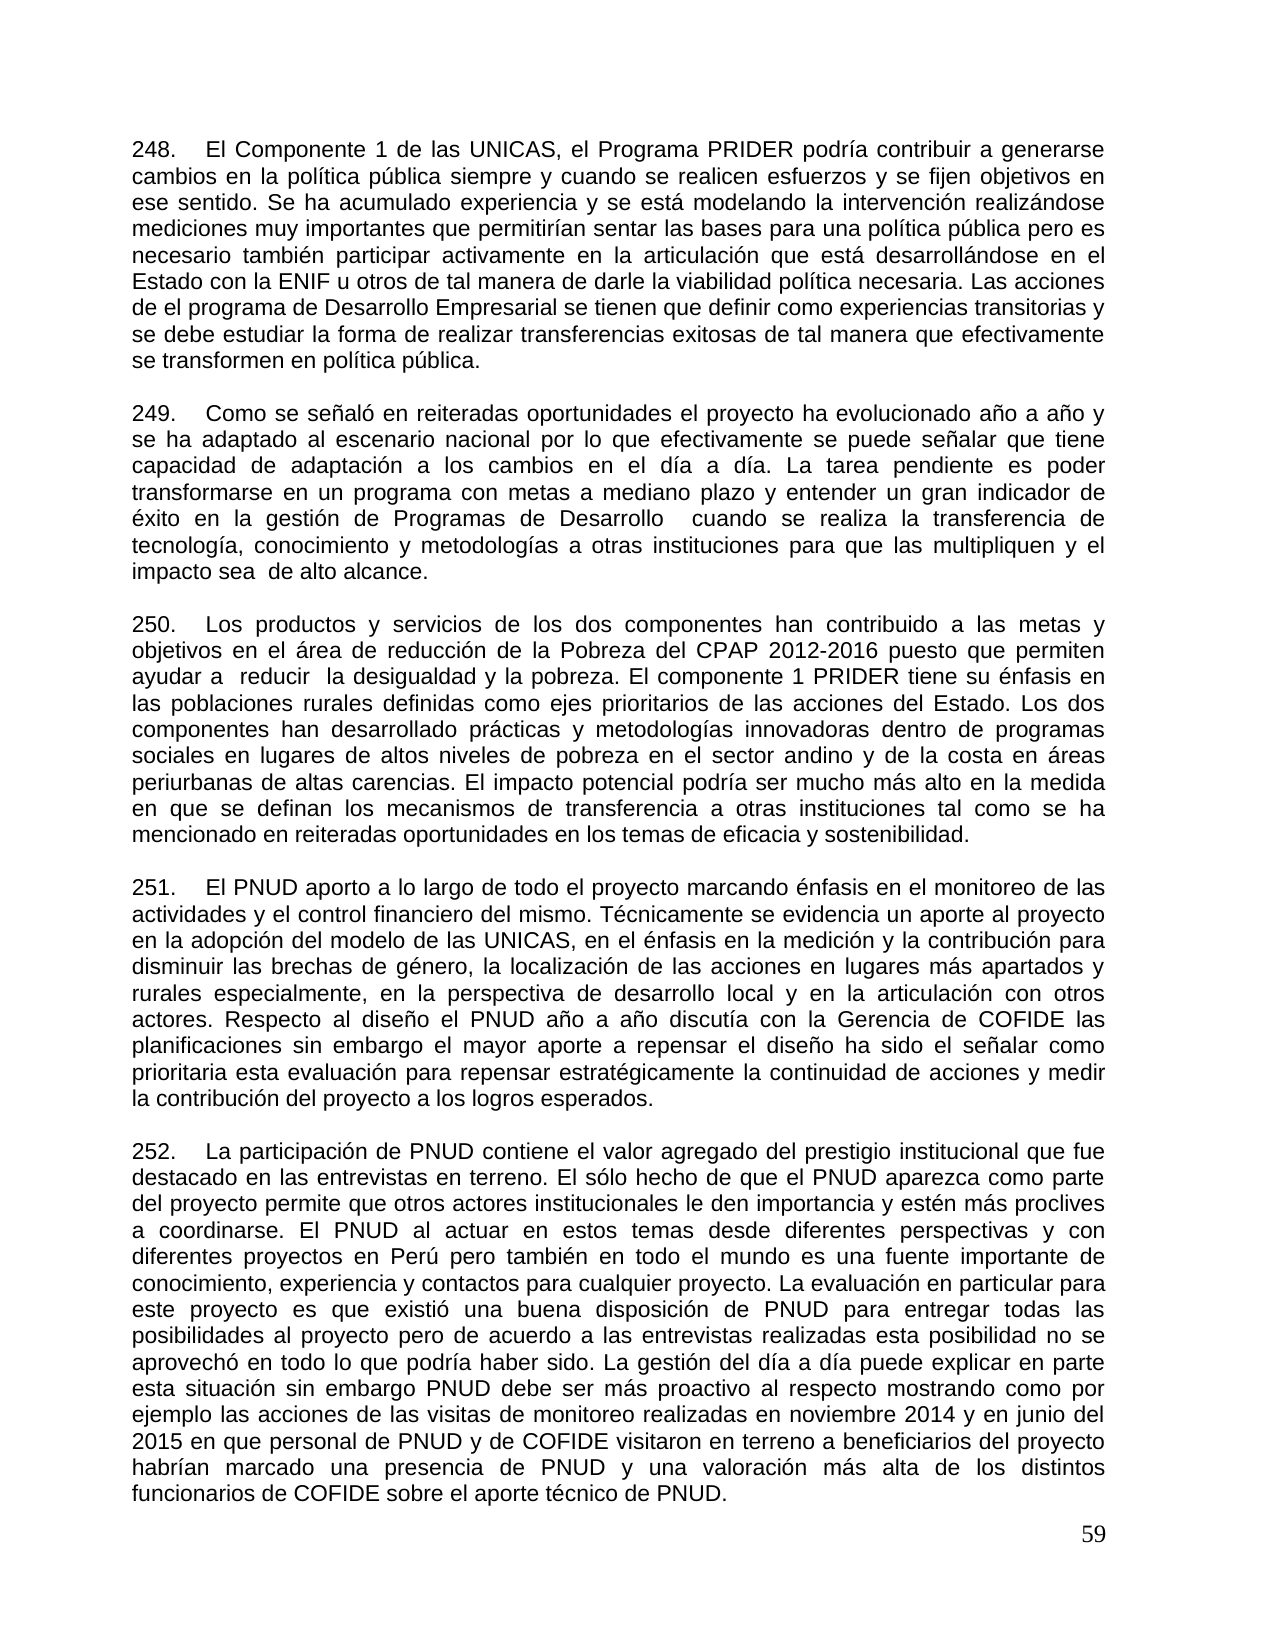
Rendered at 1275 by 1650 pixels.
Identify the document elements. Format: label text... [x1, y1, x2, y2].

list Los productos y servicios de los dos componentes han contribuido a las metas y objetivos en el área de reducción de la Pobreza del CPAP 2012-2016 puesto que permiten ayudar a reducir la desigualdad y la pobreza. El componente 1 PRIDER tiene su énfasis en las poblaciones rurales definidas como ejes prioritarios de las acciones del Estado. Los dos componentes han desarrollado prácticas y metodologías innovadoras dentro de programas sociales en lugares de altos niveles de pobreza en el sector andino y de la costa en áreas periurbanas de altas carencias. El impacto potencial podría ser mucho más alto en la medida en que se definan los mecanismos de transferencia a otras instituciones tal como se ha mencionado en reiteradas oportunidades en los temas de eficacia y sostenibilidad. [132, 611, 1106, 848]
list El Componente 1 de las UNICAS, el Programa PRIDER podría contribuir a generarse cambios en la política pública siempre y cuando se realicen esfuerzos y se fijen objetivos en ese sentido. Se ha acumulado experiencia y se está modelando la intervención realizándose mediciones muy importantes que permitirían sentar las bases para una política pública pero es necesario también participar activamente en la articulación que está desarrollándose en el Estado con la ENIF u otros de tal manera de darle la viabilidad política necesaria. Las acciones de el programa de Desarrollo Empresarial se tienen que definir como experiencias transitorias y se debe estudiar la forma de realizar transferencias exitosas de tal manera que efectivamente se transformen en política pública. [132, 136, 1106, 373]
list El PNUD aporto a lo largo de todo el proyecto marcando énfasis en el monitoreo de las actividades y el control financiero del mismo. Técnicamente se evidencia un aporte al proyecto en la adopción del modelo de las UNICAS, en el énfasis en la medición y la contribución para disminuir las brechas de género, la localización de las acciones en lugares más apartados y rurales especialmente, en la perspectiva de desarrollo local y en la articulación con otros actores. Respecto al diseño el PNUD año a año discutía con la Gerencia de COFIDE las planificaciones sin embargo el mayor aporte a repensar el diseño ha sido el señalar como prioritaria esta evaluación para repensar estratégicamente la continuidad de acciones y medir la contribución del proyecto a los logros esperados. [132, 874, 1106, 1111]
list La participación de PNUD contiene el valor agregado del prestigio institucional que fue destacado en las entrevistas en terreno. El sólo hecho de que el PNUD aparezca como parte del proyecto permite que otros actores institucionales le den importancia y estén más proclives a coordinarse. El PNUD al actuar en estos temas desde diferentes perspectivas y con diferentes proyectos en Perú pero también en todo el mundo es una fuente importante de conocimiento, experiencia y contactos para cualquier proyecto. La evaluación en particular para este proyecto es que existió una buena disposición de PNUD para entregar todas las posibilidades al proyecto pero de acuerdo a las entrevistas realizadas esta posibilidad no se aprovechó en todo lo que podría haber sido. La gestión del día a día puede explicar en parte esta situación sin embargo PNUD debe ser más proactivo al respecto mostrando como por ejemplo las acciones de las visitas de monitoreo realizadas en noviembre 2014 y en junio del 2015 en que personal de PNUD y de COFIDE visitaron en terreno a beneficiarios del proyecto habrían marcado una presencia de PNUD y una valoración más alta de los distintos funcionarios de COFIDE sobre el aporte técnico de PNUD. [132, 1138, 1106, 1507]
list Como se señaló en reiteradas oportunidades el proyecto ha evolucionado año a año y se ha adaptado al escenario nacional por lo que efectivamente se puede señalar que tiene capacidad de adaptación a los cambios en el día a día. La tarea pendiente es poder transformarse en un programa con metas a mediano plazo y entender un gran indicador de éxito en la gestión de Programas de Desarrollo cuando se realiza la transferencia de tecnología, conocimiento y metodologías a otras instituciones para que las multipliquen y el impacto sea de alto alcance. [132, 400, 1106, 584]
